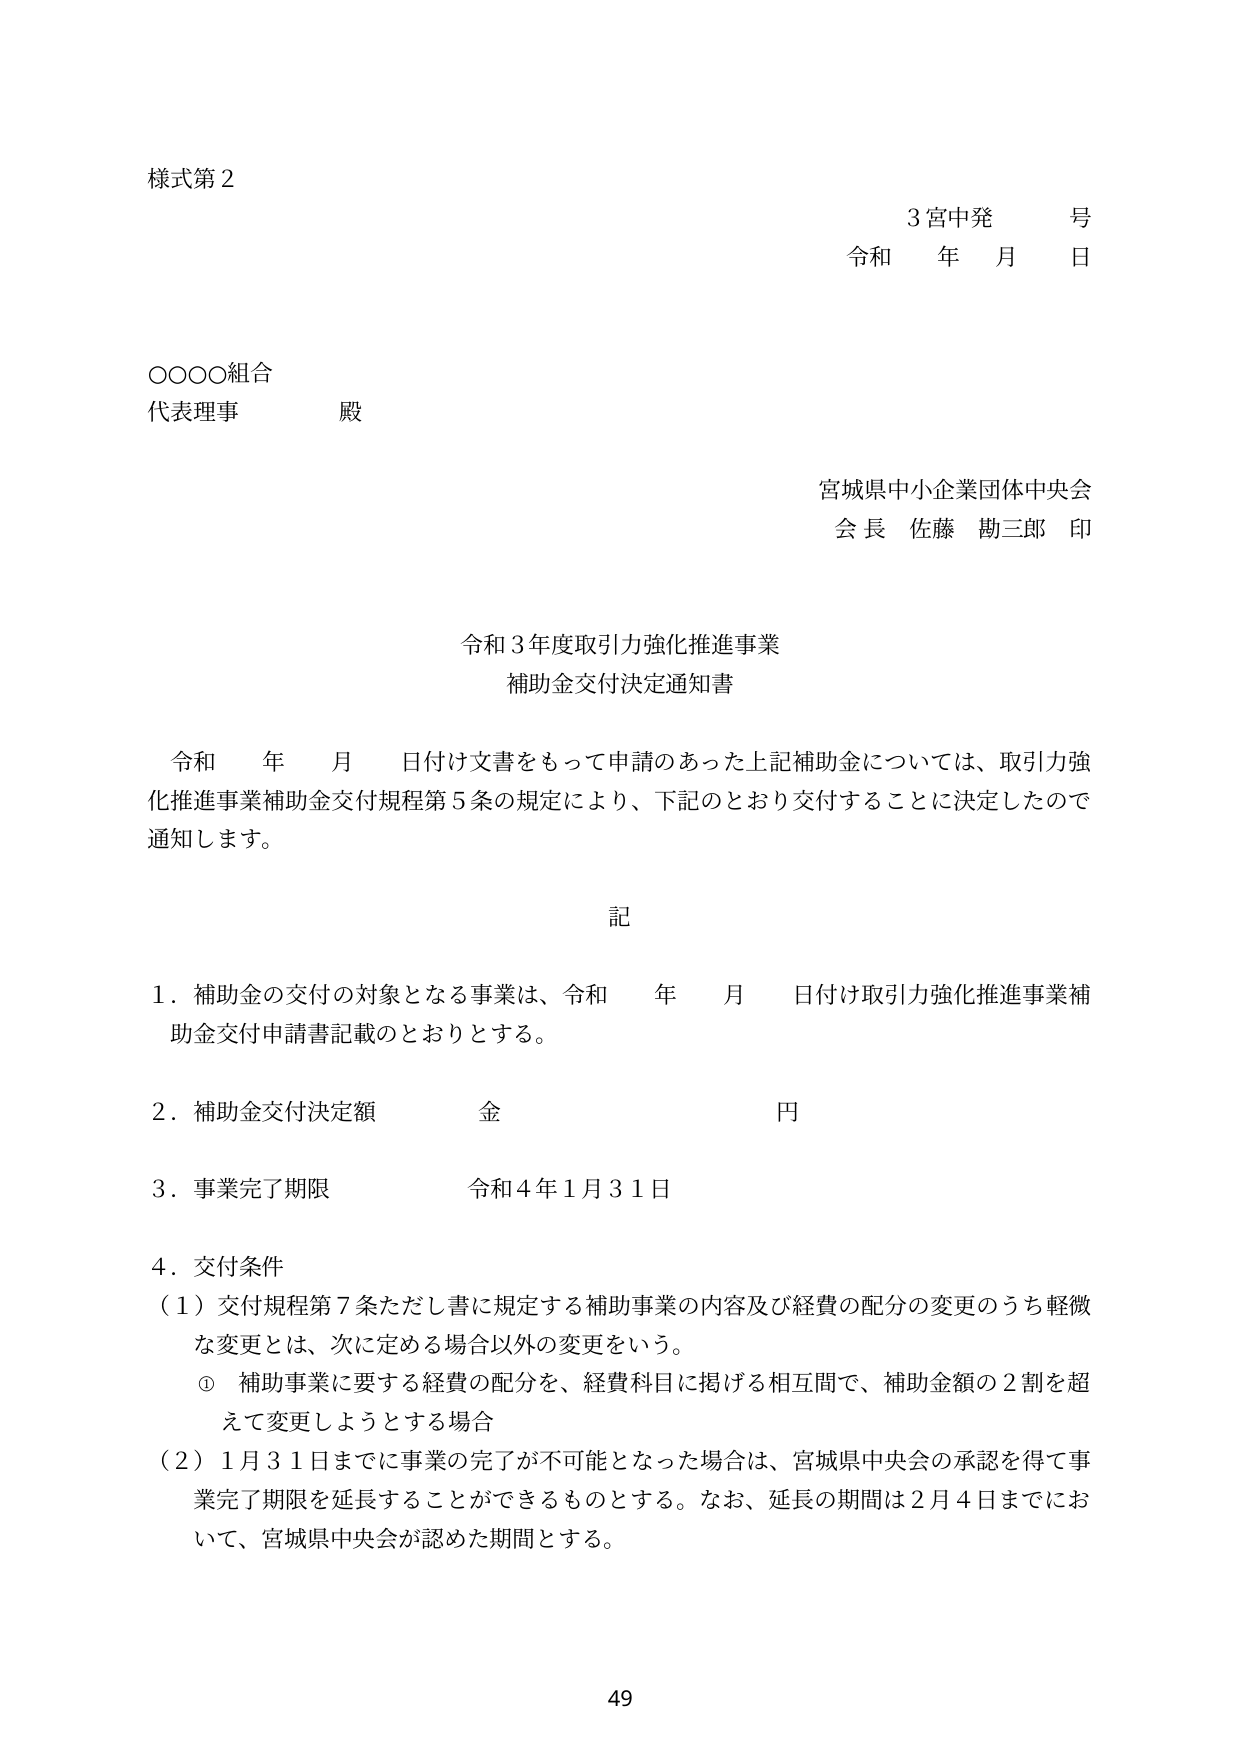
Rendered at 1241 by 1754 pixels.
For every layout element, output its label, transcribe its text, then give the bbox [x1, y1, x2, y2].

text ３宮中発 号 [148, 197, 1092, 236]
text 補助金交付決定通知書 [148, 663, 1092, 702]
text （２）１月３１日までに事業の完了が不可能となった場合は、宮城県中央会の承認を得て事業完了期限を延長することができるものとする。なお、延長の期間は２月４日までにおいて、宮城県中央会が認めた期間とする。 [148, 1440, 1092, 1557]
text ４．交付条件 [148, 1246, 1092, 1285]
text ○○○○組合 [148, 352, 1092, 391]
text ２．補助金交付決定額 金 円 [148, 1091, 1092, 1129]
text 令和 年 月 日 [148, 236, 1092, 275]
text 宮城県中小企業団体中央会 [148, 469, 1092, 508]
text １．補助金の交付の対象となる事業は、令和 年 月 日付け取引力強化推進事業補助金交付申請書記載のとおりとする。 [148, 974, 1092, 1052]
text （１）交付規程第７条ただし書に規定する補助事業の内容及び経費の配分の変更のうち軽微な変更とは、次に定める場合以外の変更をいう。 [148, 1285, 1092, 1363]
text 代表理事 殿 [148, 391, 1092, 430]
text ① 補助事業に要する経費の配分を、経費科目に掲げる相互間で、補助金額の２割を超えて変更しようとする場合 [198, 1363, 1092, 1440]
text 記 [148, 896, 1092, 935]
text 令和３年度取引力強化推進事業 [148, 624, 1092, 663]
text 令和 年 月 日付け文書をもって申請のあった上記補助金については、取引力強化推進事業補助金交付規程第５条の規定により、下記のとおり交付することに決定したので通知します。 [148, 741, 1092, 857]
text 様式第２ [148, 158, 1092, 197]
text 会 長 佐藤 勘三郎 印 [148, 508, 1092, 547]
text ３．事業完了期限 令和４年１月３１日 [148, 1168, 1092, 1207]
